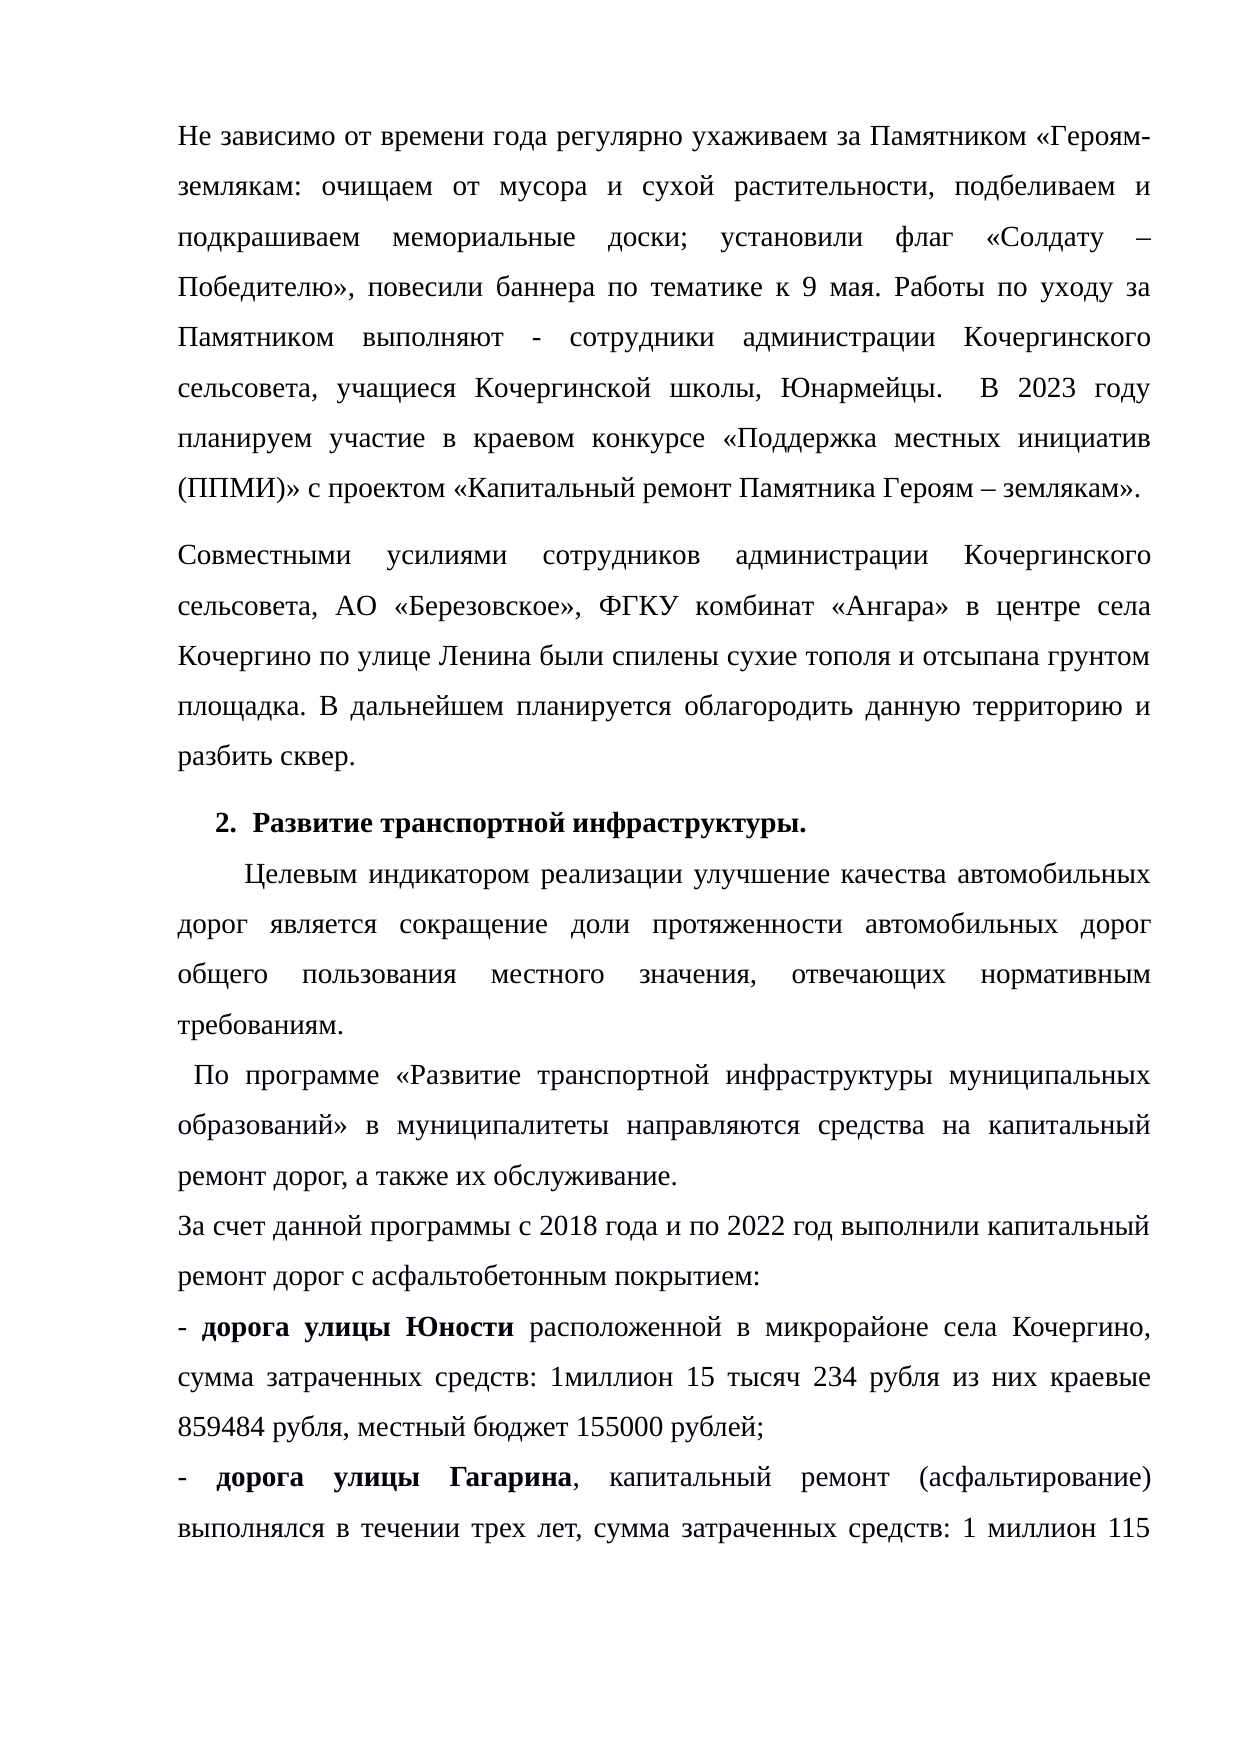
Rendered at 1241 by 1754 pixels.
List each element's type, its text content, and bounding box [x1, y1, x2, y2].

text За счет данной программы с 2018 года и по 2022 год выполнили капитальный ремонт дорог с асфальтобетонным покрытием: [177, 1208, 1152, 1292]
text Совместными усилиями сотрудников администрации Кочергинского сельсовета, АО «Березовское», ФГКУ комбинат «Ангара» в центре села Кочергино по улице Ленина были спилены сухие тополя и отсыпана грунтом площадка. В дальнейшем планируется облагородить данную территорию и разбить сквер. [177, 537, 1152, 772]
text Не зависимо от времени года регулярно ухаживаем за Памятником «Героям-землякам: очищаем от мусора и сухой растительности, подбеливаем и подкрашиваем мемориальные доски; установили флаг «Солдату – Победителю», повесили баннера по тематике к 9 мая. Работы по уходу за Памятником выполняют - сотрудники администрации Кочергинского сельсовета, учащиеся Кочергинской школы, Юнармейцы. В 2023 году планируем участие в краевом конкурсе «Поддержка местных инициатив (ППМИ)» с проектом «Капитальный ремонт Памятника Героям – землякам». [177, 118, 1152, 504]
text Целевым индикатором реализации улучшение качества автомобильных дорог является сокращение доли протяженности автомобильных дорог общего пользования местного значения, отвечающих нормативным требованиям. [177, 856, 1152, 1040]
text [177, 1459, 1152, 1543]
list Развитие транспортной инфраструктуры. [215, 806, 1152, 839]
text По программе «Развитие транспортной инфраструктуры муниципальных образований» в муниципалитеты направляются средства на капитальный ремонт дорог, а также их обслуживание. [177, 1057, 1152, 1191]
text - дорога улицы Юности расположенной в микрорайоне села Кочергино, сумма затраченных средств: 1миллион 15 тысяч 234 рубля из них краевые 859484 рубля, местный бюджет 155000 рублей; [177, 1309, 1152, 1443]
